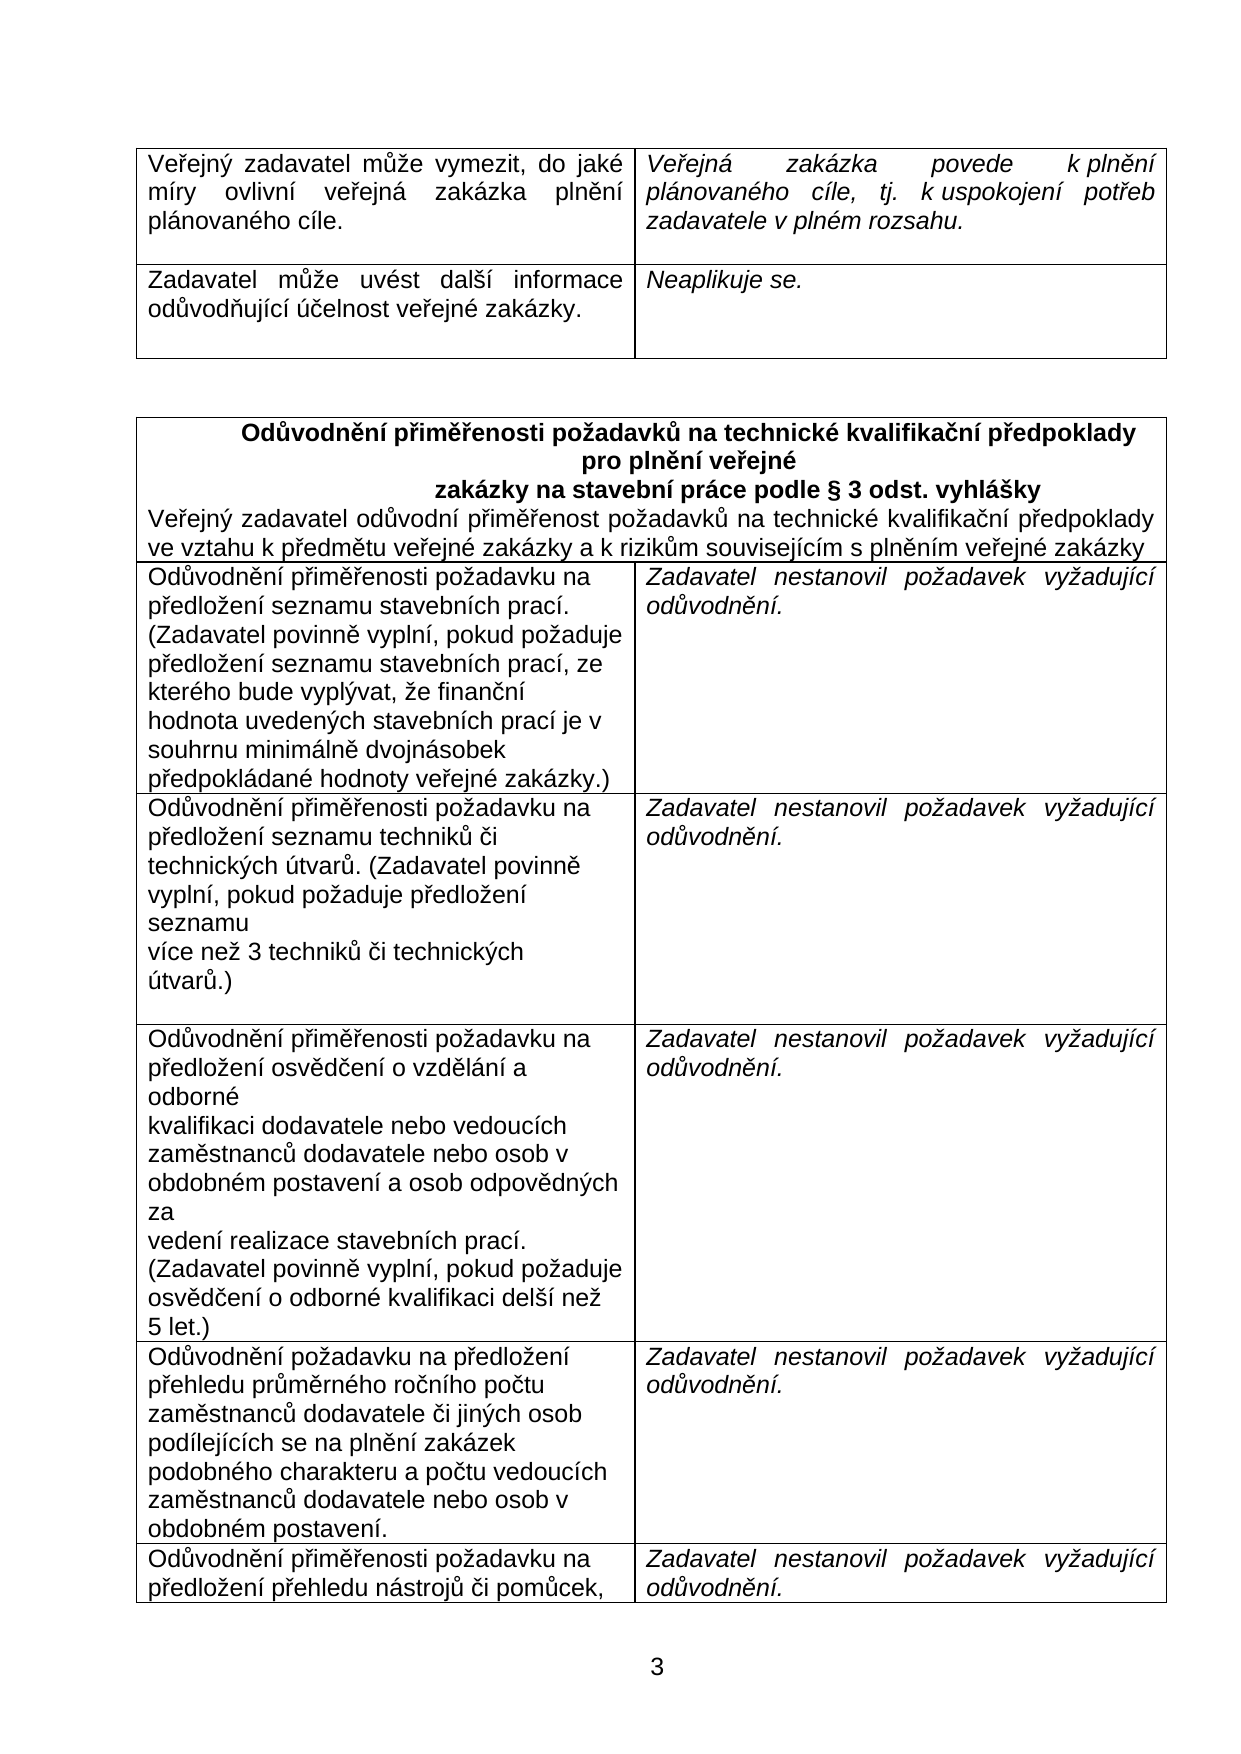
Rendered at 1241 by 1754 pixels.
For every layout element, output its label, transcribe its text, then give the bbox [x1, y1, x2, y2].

table_header Odůvodnění přiměřenosti požadavků na technické kvalifikační předpoklady pro plnění veřejné zakázky na stavební práce podle § 3 odst. vyhlášky Veřejný zadavatel odůvodní přiměřenost požadavků na technické kvalifikační předpoklady ve vztahu k předmětu veřejné zakázky a k rizikům souvisejícím s plněním veřejné zakázky [137, 418, 1166, 561]
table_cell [137, 1544, 634, 1602]
table_cell Zadavatel nestanovil požadavek vyžadující odůvodnění. [636, 1025, 1166, 1341]
table_cell Zadavatel nestanovil požadavek vyžadující odůvodnění. [636, 563, 1166, 792]
table_cell Odůvodnění přiměřenosti požadavku na předložení osvědčení o vzdělání a odborné kvalifikaci dodavatele nebo vedoucích zaměstnanců dodavatele nebo osob v obdobném postavení a osob odpovědných za vedení realizace stavebních prací. (Zadavatel povinně vyplní, pokud požaduje osvědčení o odborné kvalifikaci delší než 5 let.) [137, 1025, 634, 1341]
table_cell Odůvodnění přiměřenosti požadavku na předložení seznamu techniků či technických útvarů. (Zadavatel povinně vyplní, pokud požaduje předložení seznamu více než 3 techniků či technických útvarů.) [137, 794, 634, 1023]
table_cell Odůvodnění požadavku na předložení přehledu průměrného ročního počtu zaměstnanců dodavatele či jiných osob podílejících se na plnění zakázek podobného charakteru a počtu vedoucích zaměstnanců dodavatele nebo osob v obdobném postavení. [137, 1342, 634, 1543]
table_cell Zadavatel může uvést další informace odůvodňující účelnost veřejné zakázky. [137, 265, 634, 358]
table_cell Zadavatel nestanovil požadavek vyžadující odůvodnění. [636, 1342, 1166, 1543]
table_cell Neaplikuje se. [636, 265, 1166, 358]
table_cell Odůvodnění přiměřenosti požadavku na předložení seznamu stavebních prací. (Zadavatel povinně vyplní, pokud požaduje předložení seznamu stavebních prací, ze kterého bude vyplývat, že finanční hodnota uvedených stavebních prací je v souhrnu minimálně dvojnásobek předpokládané hodnoty veřejné zakázky.) [137, 563, 634, 792]
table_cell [636, 1544, 1166, 1602]
table_cell Veřejný zadavatel může vymezit, do jaké míry ovlivní veřejná zakázka plnění plánovaného cíle. [137, 149, 634, 264]
table_cell Zadavatel nestanovil požadavek vyžadující odůvodnění. [636, 794, 1166, 1023]
table_cell Veřejná zakázka povede k plnění plánovaného cíle, tj. k uspokojení potřeb zadavatele v plném rozsahu. [636, 149, 1166, 264]
